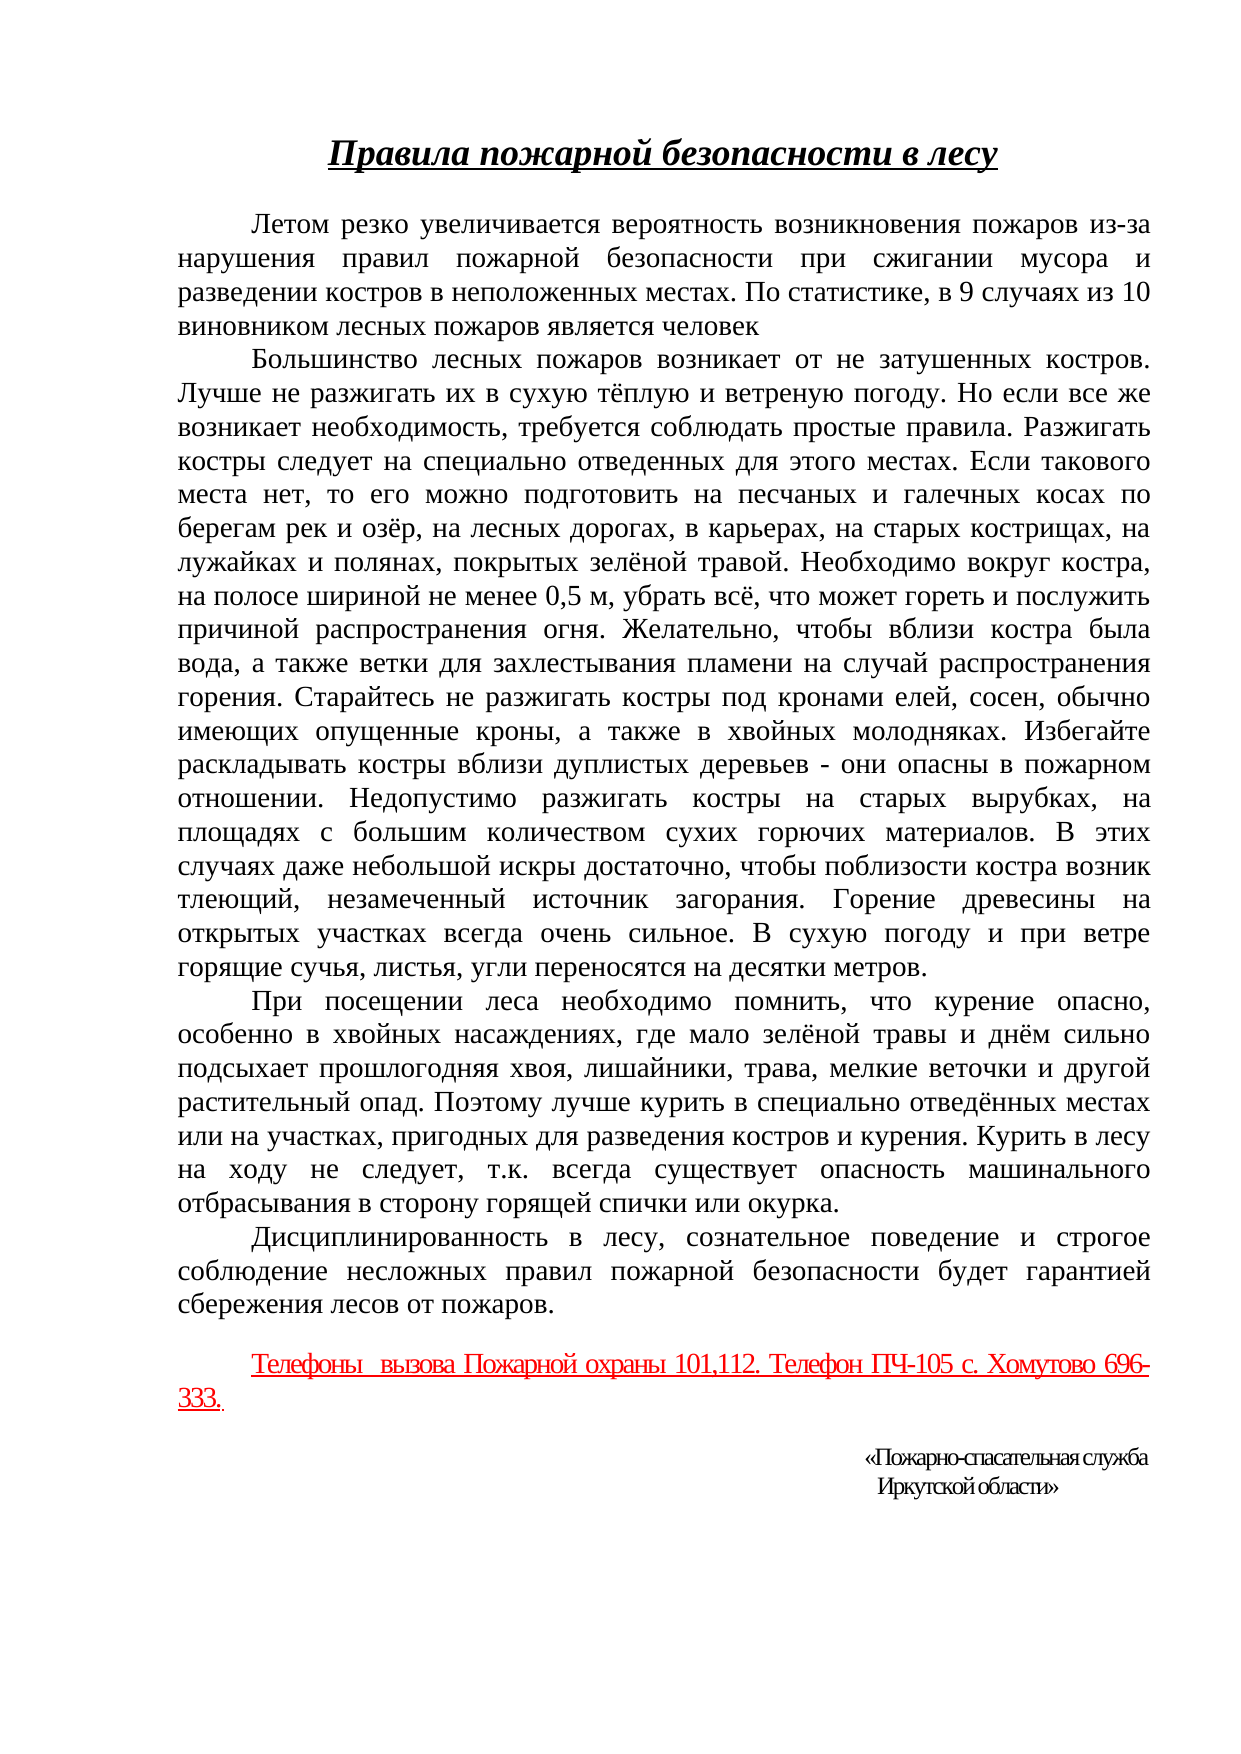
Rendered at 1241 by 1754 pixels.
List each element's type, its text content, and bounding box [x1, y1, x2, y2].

text Большинство лесных пожаров возникает от не затушенных костров. Лучше не разжигать их в сухую тёплую и ветреную погоду. Но если все же возникает необходимость, требуется соблюдать простые правила. Разжигать костры следует на специально отведенных для этого местах. Если такового места нет, то его можно подготовить на песчаных и галечных косах по берегам рек и озёр, на лесных дорогах, в карьерах, на старых кострищах, на лужайках и полянах, покрытых зелёной травой. Необходимо вокруг костра, на полосе шириной не менее 0,5 м, убрать всё, что может гореть и послужить причиной распространения огня. Желательно, чтобы вблизи костра была вода, а также ветки для захлестывания пламени на случай распространения горения. Старайтесь не разжигать костры под кронами елей, сосен, обычно имеющих опущенные кроны, а также в хвойных молодняках. Избегайте раскладывать костры вблизи дуплистых деревьев - они опасны в пожарном отношении. Недопустимо разжигать костры на старых вырубках, на площадях с большим количеством сухих горючих материалов. В этих случаях даже небольшой искры достаточно, чтобы поблизости костра возник тлеющий, незамеченный источник загорания. Горение древесины на открытых участках всегда очень сильное. В сухую погоду и при ветре горящие сучья, листья, угли переносятся на десятки метров. [177, 341, 1152, 982]
text Иркутской области» [177, 1471, 1152, 1500]
text Телефоны вызова Пожарной охраны 101,112. Телефон ПЧ-105 с. Хомутово 696-333. [177, 1346, 1152, 1413]
text Правила пожарной безопасности в лесу [177, 131, 1152, 174]
text Дисциплинированность в лесу, сознательное поведение и строгое соблюдение несложных правил пожарной безопасности будет гарантией сбережения лесов от пожаров. [177, 1219, 1152, 1320]
text При посещении леса необходимо помнить, что курение опасно, особенно в хвойных насаждениях, где мало зелёной травы и днём сильно подсыхает прошлогодняя хвоя, лишайники, трава, мелкие веточки и другой растительный опад. Поэтому лучше курить в специально отведённых местах или на участках, пригодных для разведения костров и курения. Курить в лесу на ходу не следует, т.к. всегда существует опасность машинального отбрасывания в сторону горящей спички или окурка. [177, 982, 1152, 1219]
text «Пожарно-спасательная служба [177, 1442, 1152, 1471]
text Летом резко увеличивается вероятность возникновения пожаров из-за нарушения правил пожарной безопасности при сжигании мусора и разведении костров в неположенных местах. По статистике, в 9 случаях из 10 виновником лесных пожаров является человек [177, 206, 1152, 341]
